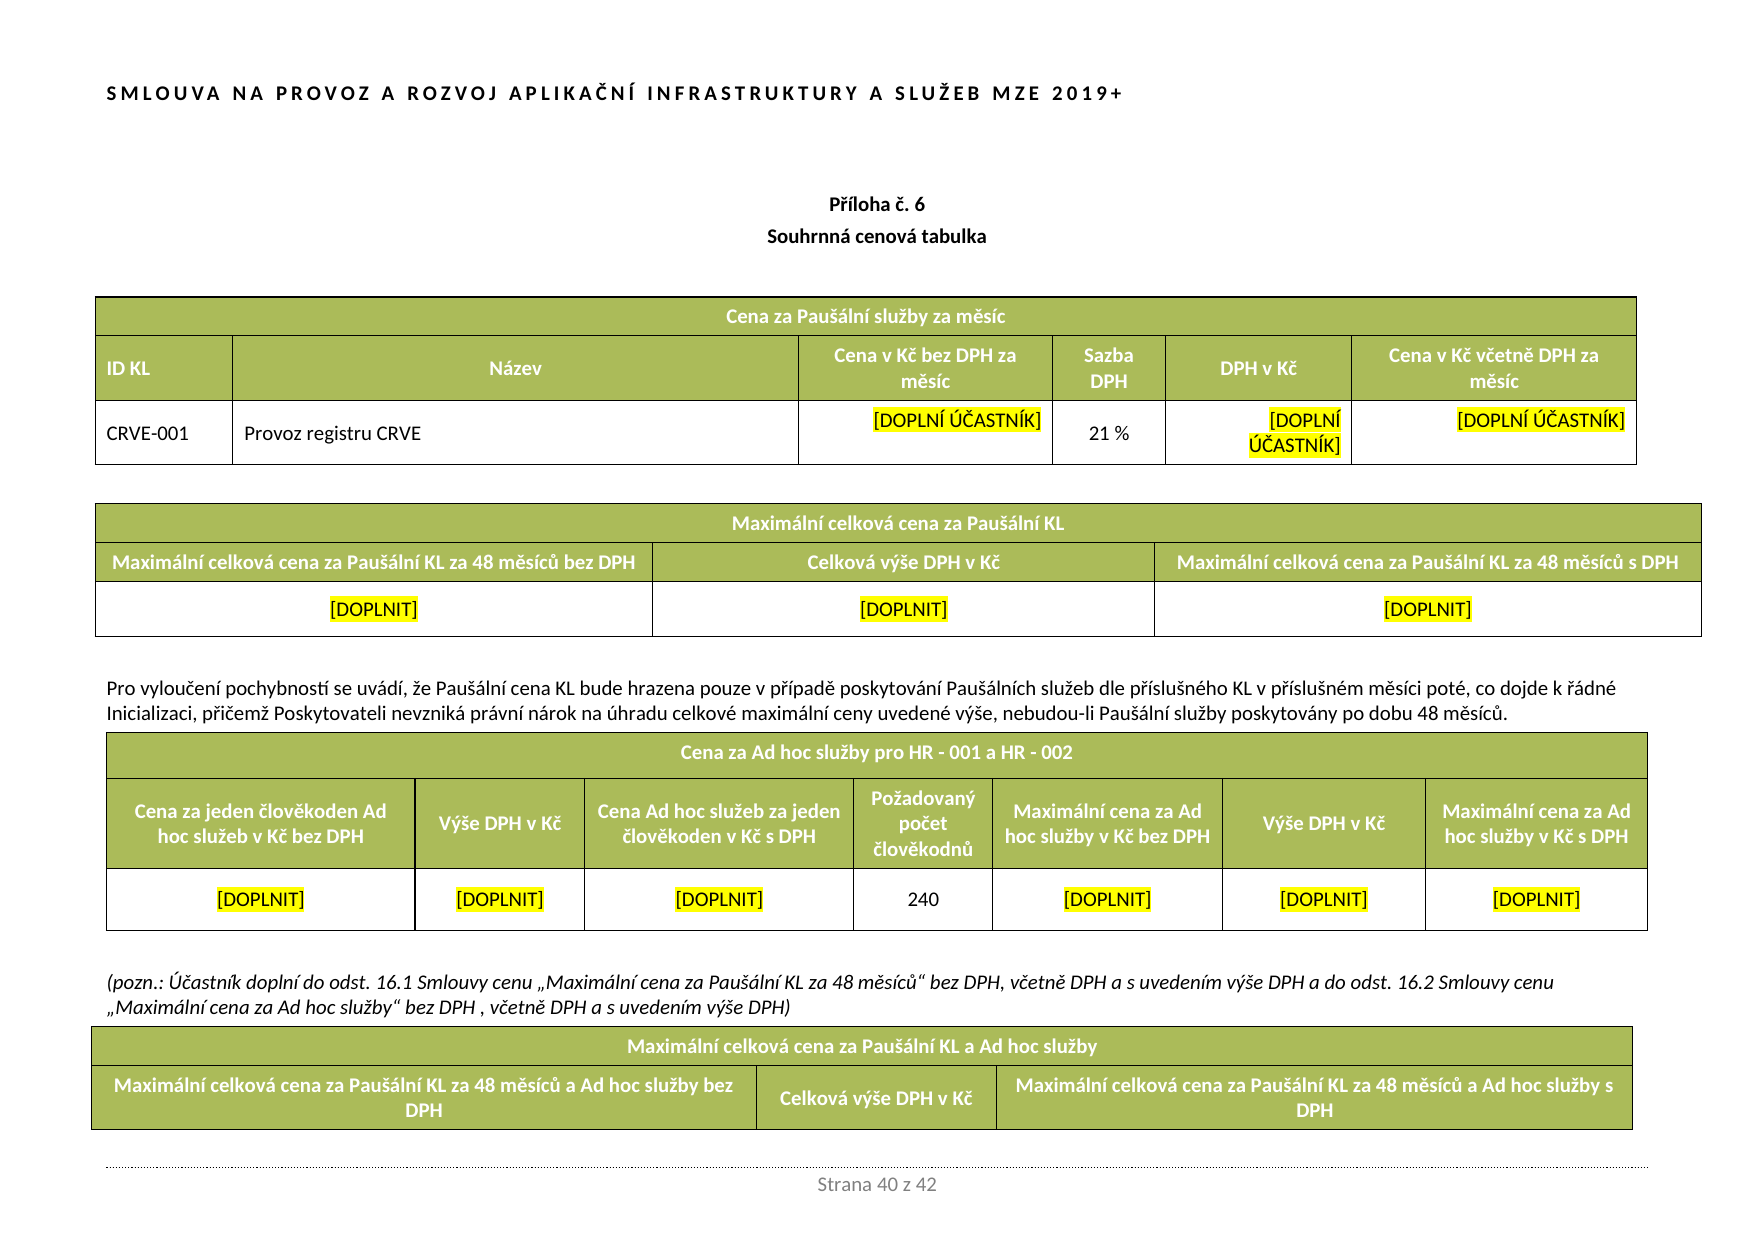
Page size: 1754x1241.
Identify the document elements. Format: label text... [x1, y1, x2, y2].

table_cell Požadovaný počet člověkodnů [854, 779, 992, 868]
table_cell [DOPLNÍ ÚČASTNÍK] [799, 401, 1052, 464]
table_cell [DOPLNIT] [96, 582, 652, 636]
table_header Maximální celková cena za Paušální KL [96, 504, 1701, 542]
table_cell Maximální celková cena za Paušální KL za 48 měsíců bez DPH [96, 543, 652, 581]
table_header Cena za Paušální služby za měsíc [96, 298, 1636, 335]
table_cell [DOPLNIT] [416, 869, 584, 930]
table_cell 240 [854, 869, 992, 930]
table_cell Cena v Kč včetně DPH za měsíc [1352, 336, 1636, 400]
table_cell Výše DPH v Kč [1223, 779, 1425, 868]
table_cell [DOPLNIT] [1223, 869, 1425, 930]
table_cell Provoz registru CRVE [233, 401, 798, 464]
table_cell Výše DPH v Kč [416, 779, 584, 868]
table_cell Název [233, 336, 798, 400]
table_cell [DOPLNÍ ÚČASTNÍK] [1352, 401, 1636, 464]
text Pro vyloučení pochybností se uvádí, že Paušální cena KL bude hrazena pouze v případě poskytování Paušálních služeb dle příslušného KL v příslušném měsíci poté, co dojde k řádné Inicializaci, přičemž Poskytovateli nevzniká právní nárok na úhradu celkové maximální ceny uvedené výše, nebudou-li Paušální služby poskytovány po dobu 48 měsíců. [106, 675, 1648, 726]
table_cell Maximální cena za Ad hoc služby v Kč s DPH [1426, 779, 1647, 868]
table_cell Maximální celková cena za Paušální KL za 48 měsíců s DPH [1155, 543, 1701, 581]
table_cell 21 % [1053, 401, 1165, 464]
table_cell Cena za jeden člověkoden Ad hoc služeb v Kč bez DPH [107, 779, 414, 868]
table_cell Cena v Kč bez DPH za měsíc [799, 336, 1052, 400]
table_cell [DOPLNIT] [107, 869, 414, 930]
table_cell Sazba DPH [1053, 336, 1165, 400]
text (pozn.: Účastník doplní do odst. 16.1 Smlouvy cenu „Maximální cena za Paušální KL za 48 měsíců“ bez DPH, včetně DPH a s uvedením výše DPH a do odst. 16.2 Smlouvy cenu „Maximální cena za Ad hoc služby“ bez DPH , včetně DPH a s uvedením výše DPH) [106, 969, 1648, 1020]
subtitle Příloha č. 6 [106, 191, 1648, 217]
table_cell Celková výše DPH v Kč [653, 543, 1154, 581]
table_cell Celková výše DPH v Kč [757, 1066, 996, 1129]
table_cell Maximální cena za Ad hoc služby v Kč bez DPH [993, 779, 1222, 868]
table_cell CRVE-001 [96, 401, 232, 464]
table_header Maximální celková cena za Paušální KL a Ad hoc služby [92, 1027, 1632, 1065]
table_cell ID KL [96, 336, 232, 400]
table_cell DPH v Kč [1166, 336, 1351, 400]
table_cell [DOPLNIT] [993, 869, 1222, 930]
table_cell Maximální celková cena za Paušální KL za 48 měsíců a Ad hoc služby bez DPH [92, 1066, 756, 1129]
table_cell [DOPLNIT] [585, 869, 853, 930]
table_cell [DOPLNIT] [1155, 582, 1701, 636]
table_cell [DOPLNIT] [1426, 869, 1647, 930]
table_cell Maximální celková cena za Paušální KL za 48 měsíců a Ad hoc služby s DPH [997, 1066, 1632, 1129]
table_cell Cena Ad hoc služeb za jeden člověkoden v Kč s DPH [585, 779, 853, 868]
table_cell [DOPLNIT] [653, 582, 1154, 636]
table_cell [DOPLNÍ ÚČASTNÍK] [1166, 401, 1351, 464]
table_header Cena za Ad hoc služby pro HR - 001 a HR - 002 [107, 733, 1647, 778]
text Souhrnná cenová tabulka [106, 223, 1648, 248]
